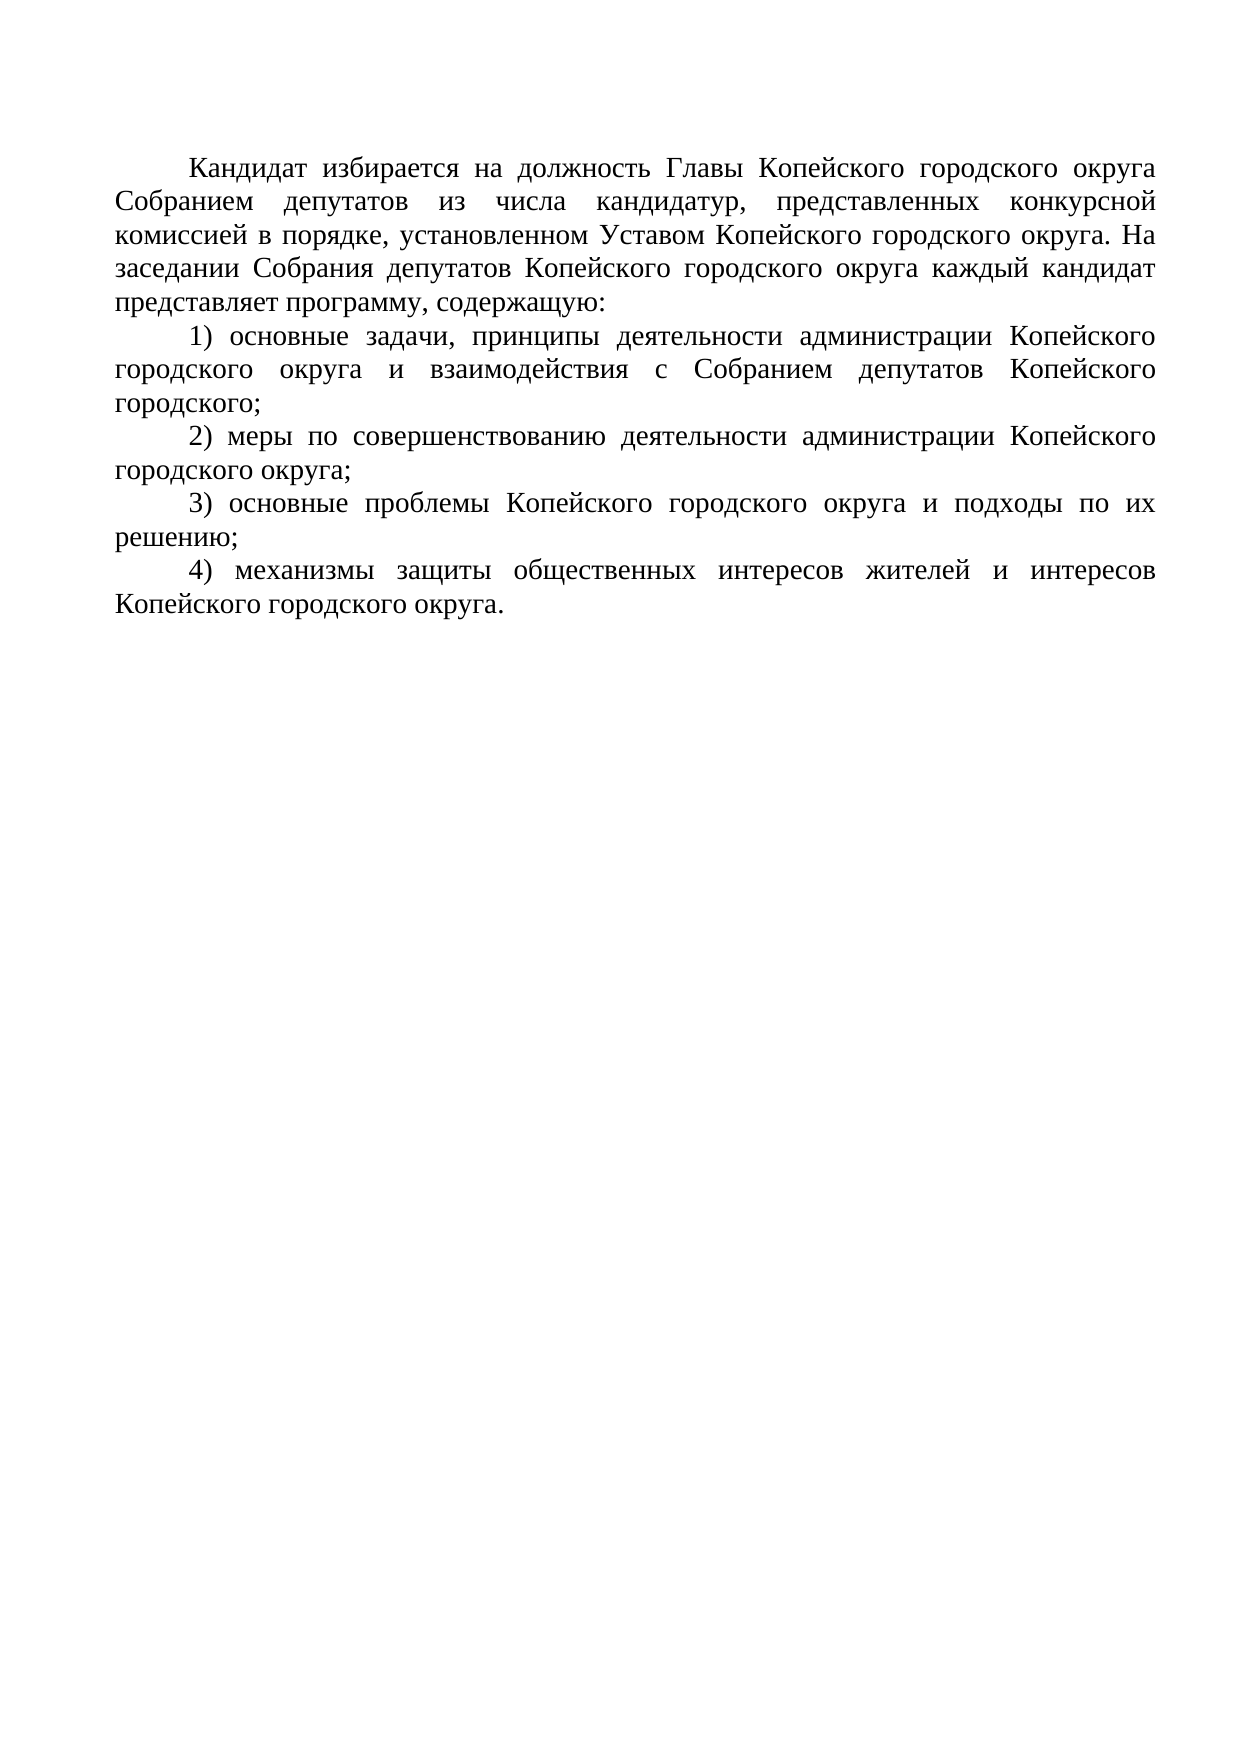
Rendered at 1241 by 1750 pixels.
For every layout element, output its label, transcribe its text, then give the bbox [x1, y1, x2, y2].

text Кандидат избирается на должность Главы Копейского городского округа Собранием депутатов из числа кандидатур, представленных конкурсной комиссией в порядке, установленном Уставом Копейского городского округа. На заседании Собрания депутатов Копейского городского округа каждый кандидат представляет программу, содержащую: [114, 150, 1157, 318]
text 4) механизмы защиты общественных интересов жителей и интересов Копейского городского округа. [114, 552, 1157, 619]
text 1) основные задачи, принципы деятельности администрации Копейского городского округа и взаимодействия с Собранием депутатов Копейского городского; [114, 318, 1157, 418]
text 2) меры по совершенствованию деятельности администрации Копейского городского округа; [114, 418, 1157, 485]
text 3) основные проблемы Копейского городского округа и подходы по их решению; [114, 485, 1157, 552]
